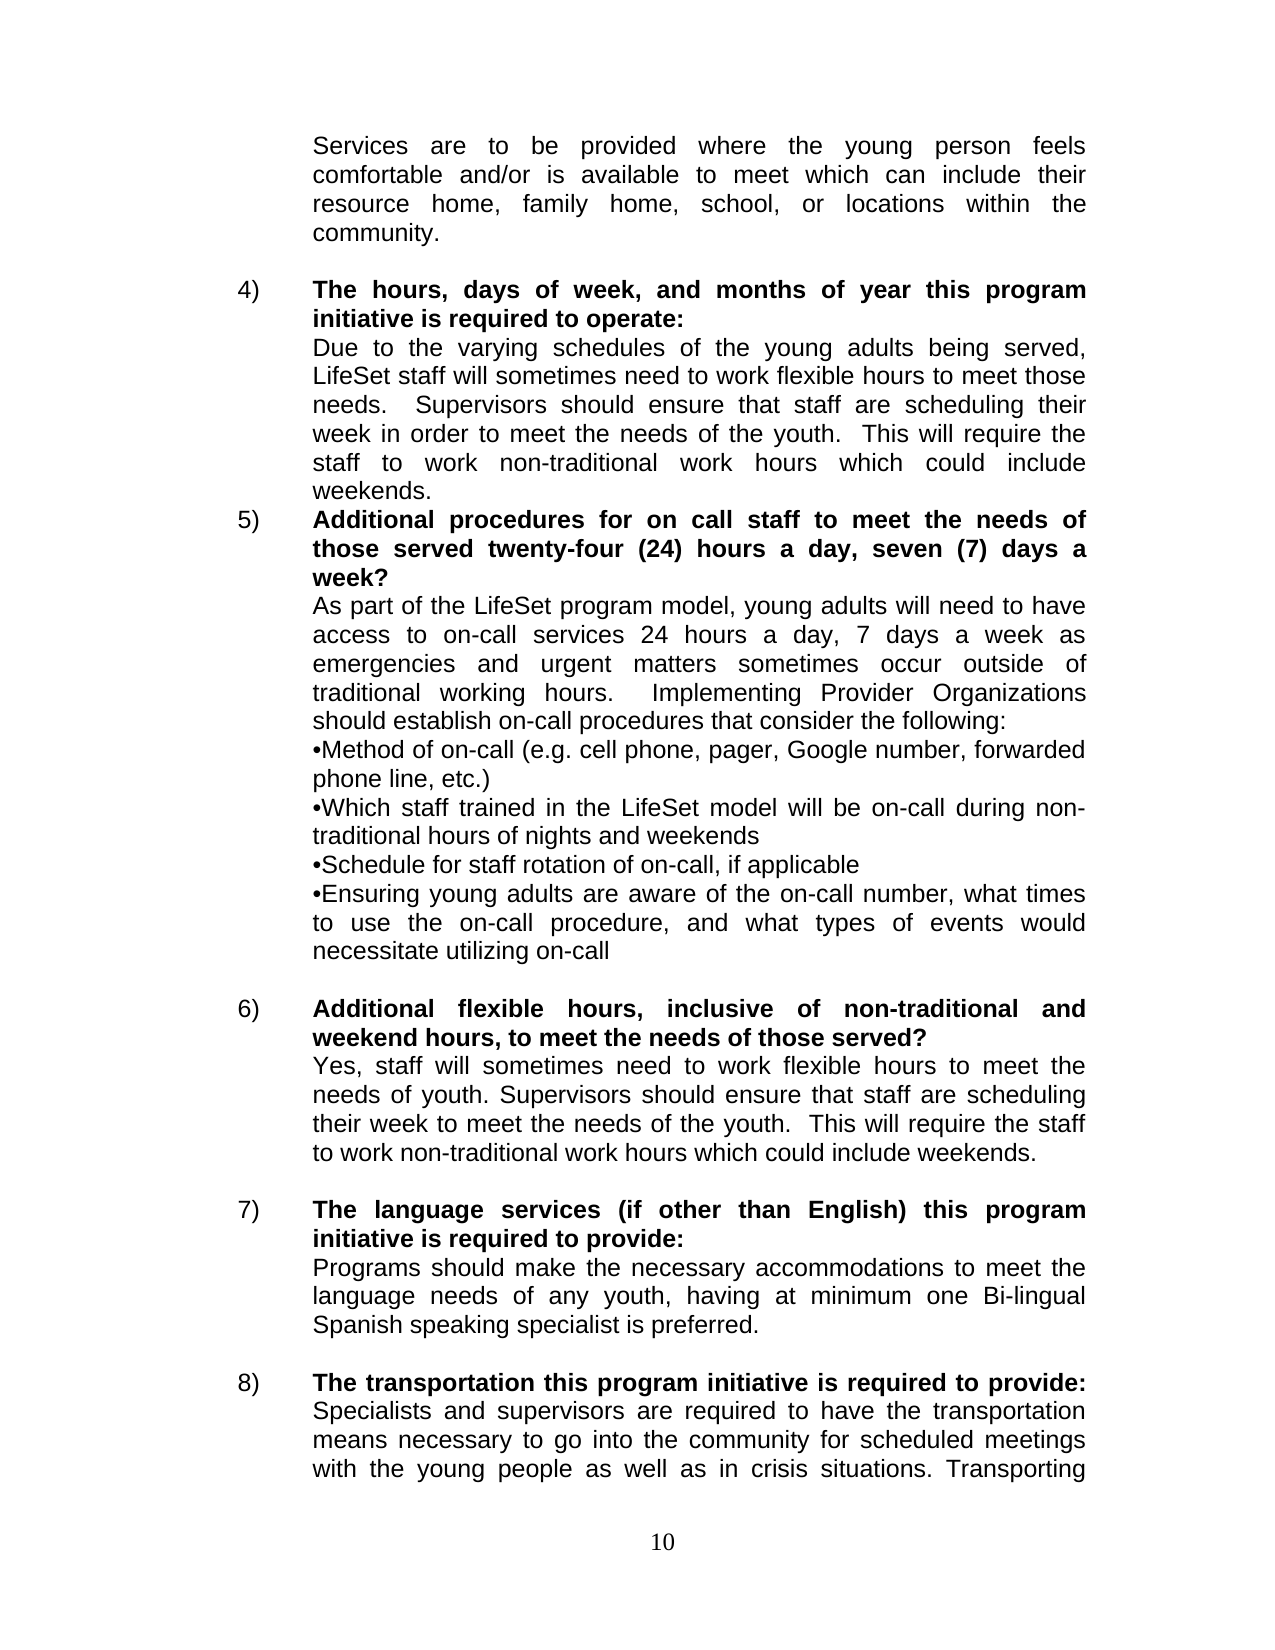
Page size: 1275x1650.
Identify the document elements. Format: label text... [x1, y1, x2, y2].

text As part of the LifeSet program model, young adults will need to have access to on-call services 24 hours a day, 7 days a week as emergencies and urgent matters sometimes occur outside of traditional working hours. Implementing Provider Organizations should establish on-call procedures that consider the following: [312, 591, 1087, 735]
text Yes, staff will sometimes need to work flexible hours to meet the needs of youth. Supervisors should ensure that staff are scheduling their week to meet the needs of the youth. This will require the staff to work non-traditional work hours which could include weekends. [312, 1051, 1087, 1166]
text 5) Additional procedures for on call staff to meet the needs of those served twenty-four (24) hours a day, seven (7) days a week? [237, 505, 1087, 591]
text Programs should make the necessary accommodations to meet the language needs of any youth, having at minimum one Bi-lingual Spanish speaking specialist is preferred. [312, 1252, 1087, 1339]
text •Which staff trained in the LifeSet model will be on-call during non-traditional hours of nights and weekends [312, 792, 1087, 850]
text Services are to be provided where the young person feels comfortable and/or is available to meet which can include their resource home, family home, school, or locations within the community. [312, 131, 1087, 246]
text Due to the varying schedules of the young adults being served, LifeSet staff will sometimes need to work flexible hours to meet those needs. Supervisors should ensure that staff are scheduling their week in order to meet the needs of the youth. This will require the staff to work non-traditional work hours which could include weekends. [312, 332, 1087, 505]
text 7) The language services (if other than English) this program initiative is required to provide: [237, 1195, 1087, 1252]
text •Ensuring young adults are aware of the on-call number, what times to use the on-call procedure, and what types of events would necessitate utilizing on-call [312, 879, 1087, 965]
text •Method of on-call (e.g. cell phone, pager, Google number, forwarded phone line, etc.) [312, 735, 1087, 792]
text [237, 1367, 1087, 1482]
text •Schedule for staff rotation of on-call, if applicable [312, 850, 1087, 879]
text 4) The hours, days of week, and months of year this program initiative is required to operate: [237, 275, 1087, 332]
text 6) Additional flexible hours, inclusive of non-traditional and weekend hours, to meet the needs of those served? [237, 994, 1087, 1051]
